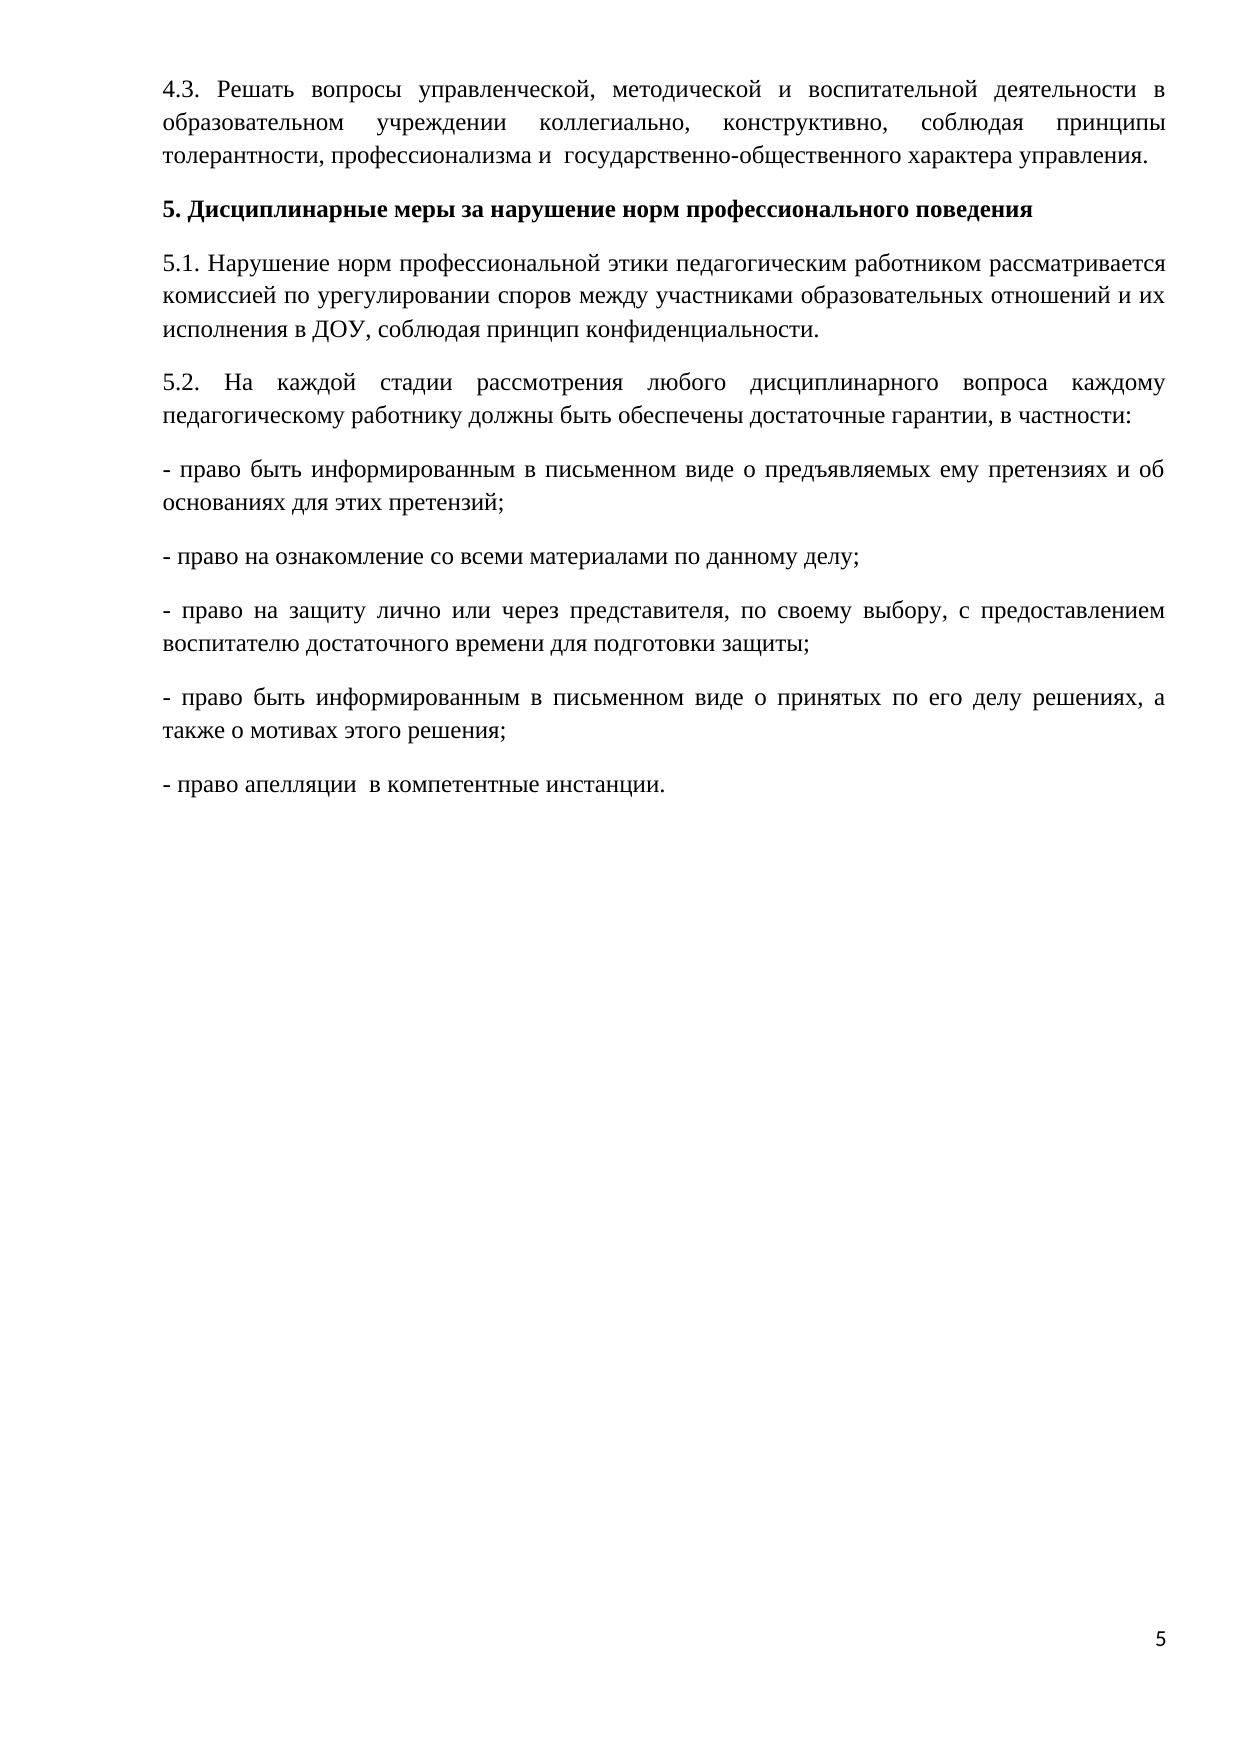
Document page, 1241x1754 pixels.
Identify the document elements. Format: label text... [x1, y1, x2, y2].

text - право на защиту лично или через представителя, по своему выбору, с предоставлением воспитателю достаточного времени для подготовки защиты; [162, 595, 1167, 657]
text - право быть информированным в письменном виде о принятых по его делу решениях, а также о мотивах этого решения; [162, 682, 1167, 744]
text 5. Дисциплинарные меры за нарушение норм профессионального поведения [162, 194, 1167, 222]
text - право на ознакомление со всеми материалами по данному делу; [162, 541, 1167, 570]
text 5.1. Нарушение норм профессиональной этики педагогическим работником рассматривается комиссией по урегулировании споров между участниками образовательных отношений и их исполнения в ДОУ, соблюдая принцип конфиденциальности. [162, 248, 1167, 342]
text - право апелляции в компетентные инстанции. [162, 769, 1167, 798]
text 5.2. На каждой стадии рассмотрения любого дисциплинарного вопроса каждому педагогическому работнику должны быть обеспечены достаточные гарантии, в частности: [162, 367, 1167, 429]
text 4.3. Решать вопросы управленческой, методической и воспитательной деятельности в образовательном учреждении коллегиально, конструктивно, соблюдая принципы толерантности, профессионализма и государственно-общественного характера управления. [162, 74, 1167, 169]
text - право быть информированным в письменном виде о предъявляемых ему претензиях и об основаниях для этих претензий; [162, 454, 1167, 516]
